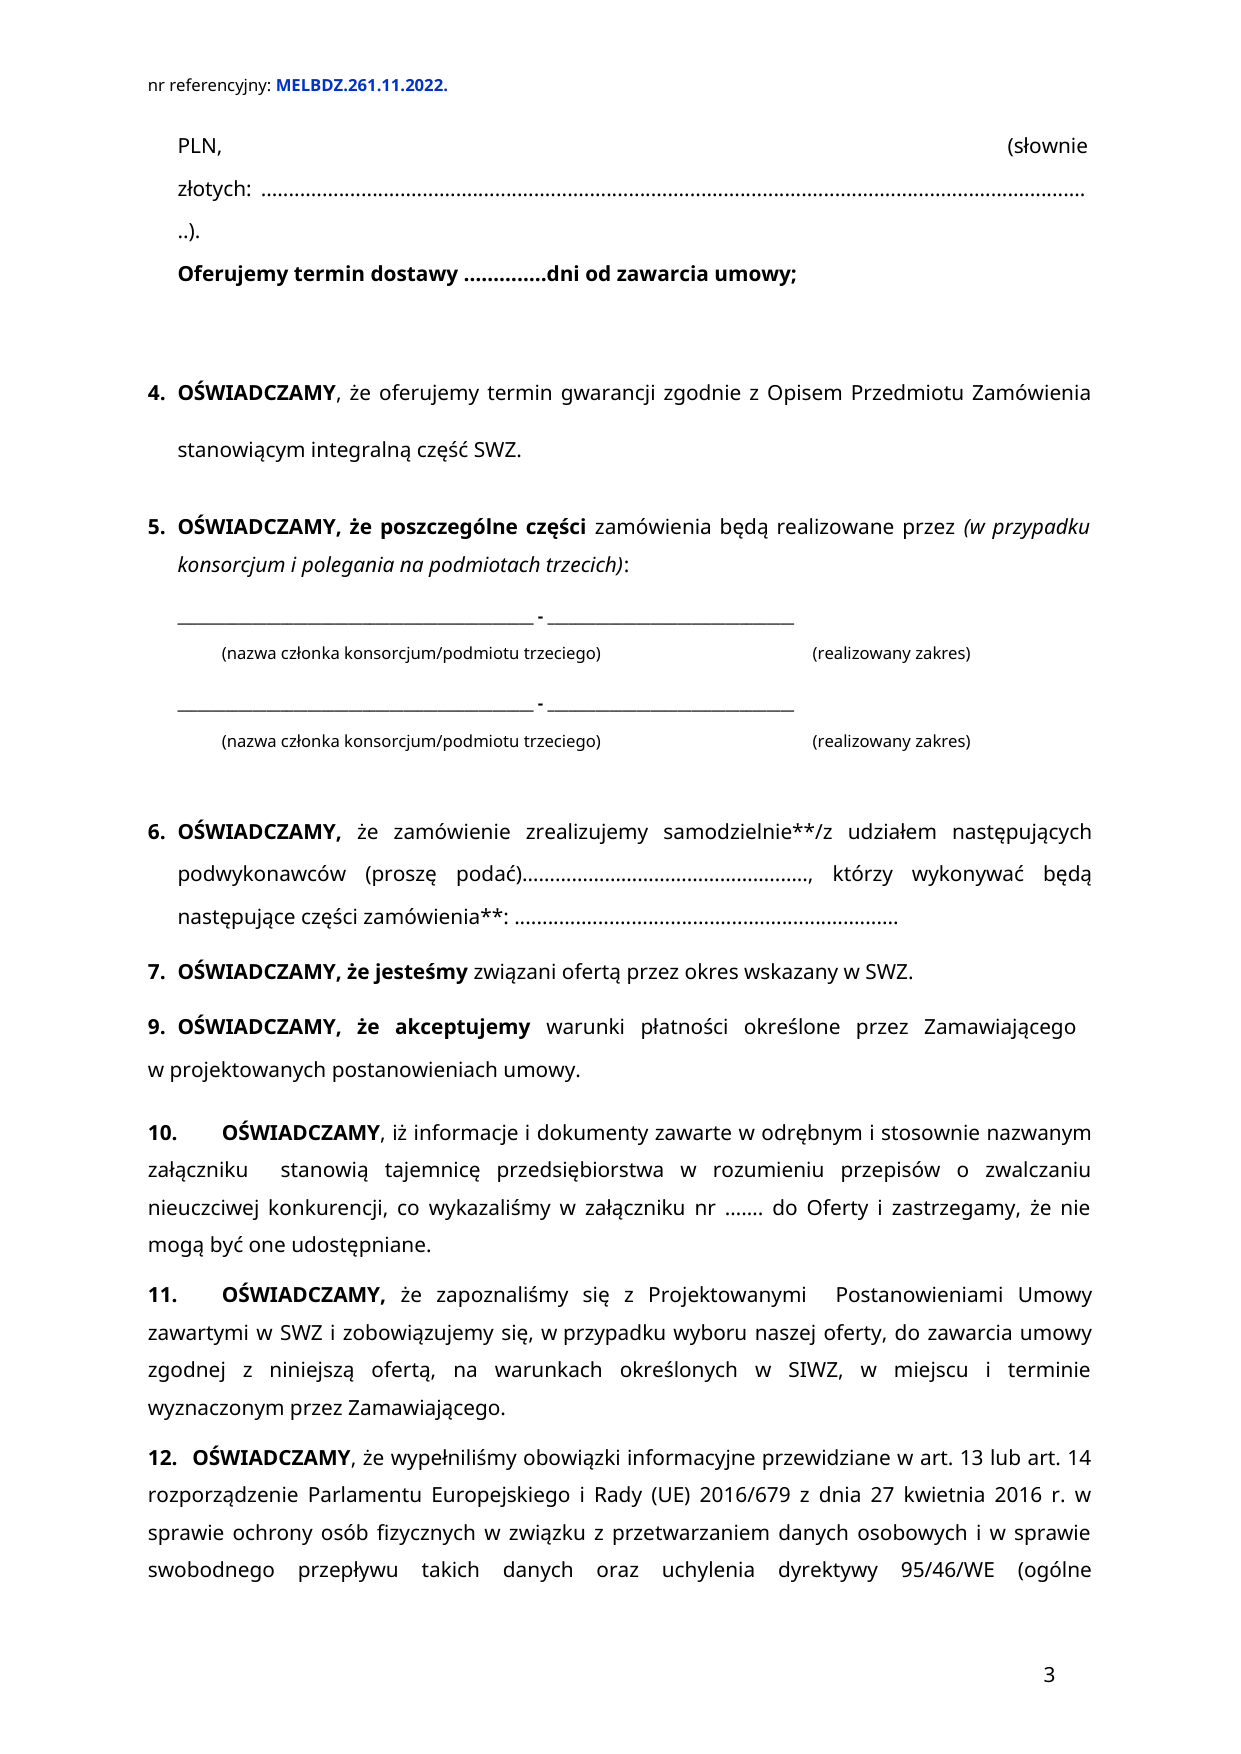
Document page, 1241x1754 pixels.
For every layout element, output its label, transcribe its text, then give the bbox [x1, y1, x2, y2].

text 9. OŚWIADCZAMY, że akceptujemy warunki płatności określone przez Zamawiającego w projektowanych postanowieniach umowy. [148, 1012, 1092, 1083]
list OŚWIADCZAMY, że oferujemy termin gwarancji zgodnie z Opisem Przedmiotu Zamówienia stanowiącym integralną część SWZ. [148, 378, 1092, 463]
list OŚWIADCZAMY, że poszczególne części zamówienia będą realizowane przez (w przypadku konsorcjum i polegania na podmiotach trzecich): [148, 504, 1092, 579]
text Oferujemy termin dostawy …………..dni od zawarcia umowy; [177, 259, 1092, 287]
text 11. OŚWIADCZAMY, że zapoznaliśmy się z Projektowanymi Postanowieniami Umowy zawartymi w SWZ i zobowiązujemy się, w przypadku wyboru naszej oferty, do zawarcia umowy zgodnej z niniejszą ofertą, na warunkach określonych w SIWZ, w miejscu i terminie wyznaczonym przez Zamawiającego. [148, 1273, 1092, 1423]
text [148, 1435, 1092, 1585]
text (nazwa członka konsorcjum/podmiotu trzeciego) (realizowany zakres) [177, 629, 1092, 667]
text ____________________________________________________ - ____________________________________ [177, 679, 1092, 717]
list OŚWIADCZAMY, że jesteśmy związani ofertą przez okres wskazany w SWZ. [148, 957, 1092, 986]
text (nazwa członka konsorcjum/podmiotu trzeciego) (realizowany zakres) [177, 717, 1092, 754]
text ____________________________________________________ - ____________________________________ [177, 592, 1092, 629]
list OŚWIADCZAMY, że zamówienie zrealizujemy samodzielnie**/z udziałem następujących podwykonawców (proszę podać)………………………………………..….., którzy wykonywać będą następujące części zamówienia**: ..................................................................... [148, 817, 1092, 931]
text 10. OŚWIADCZAMY, iż informacje i dokumenty zawarte w odrębnym i stosownie nazwanym załączniku stanowią tajemnicę przedsiębiorstwa w rozumieniu przepisów o zwalczaniu nieuczciwej konkurencji, co wykazaliśmy w załączniku nr ……. do Oferty i zastrzegamy, że nie mogą być one udostępniane. [148, 1110, 1092, 1260]
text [177, 131, 1088, 245]
